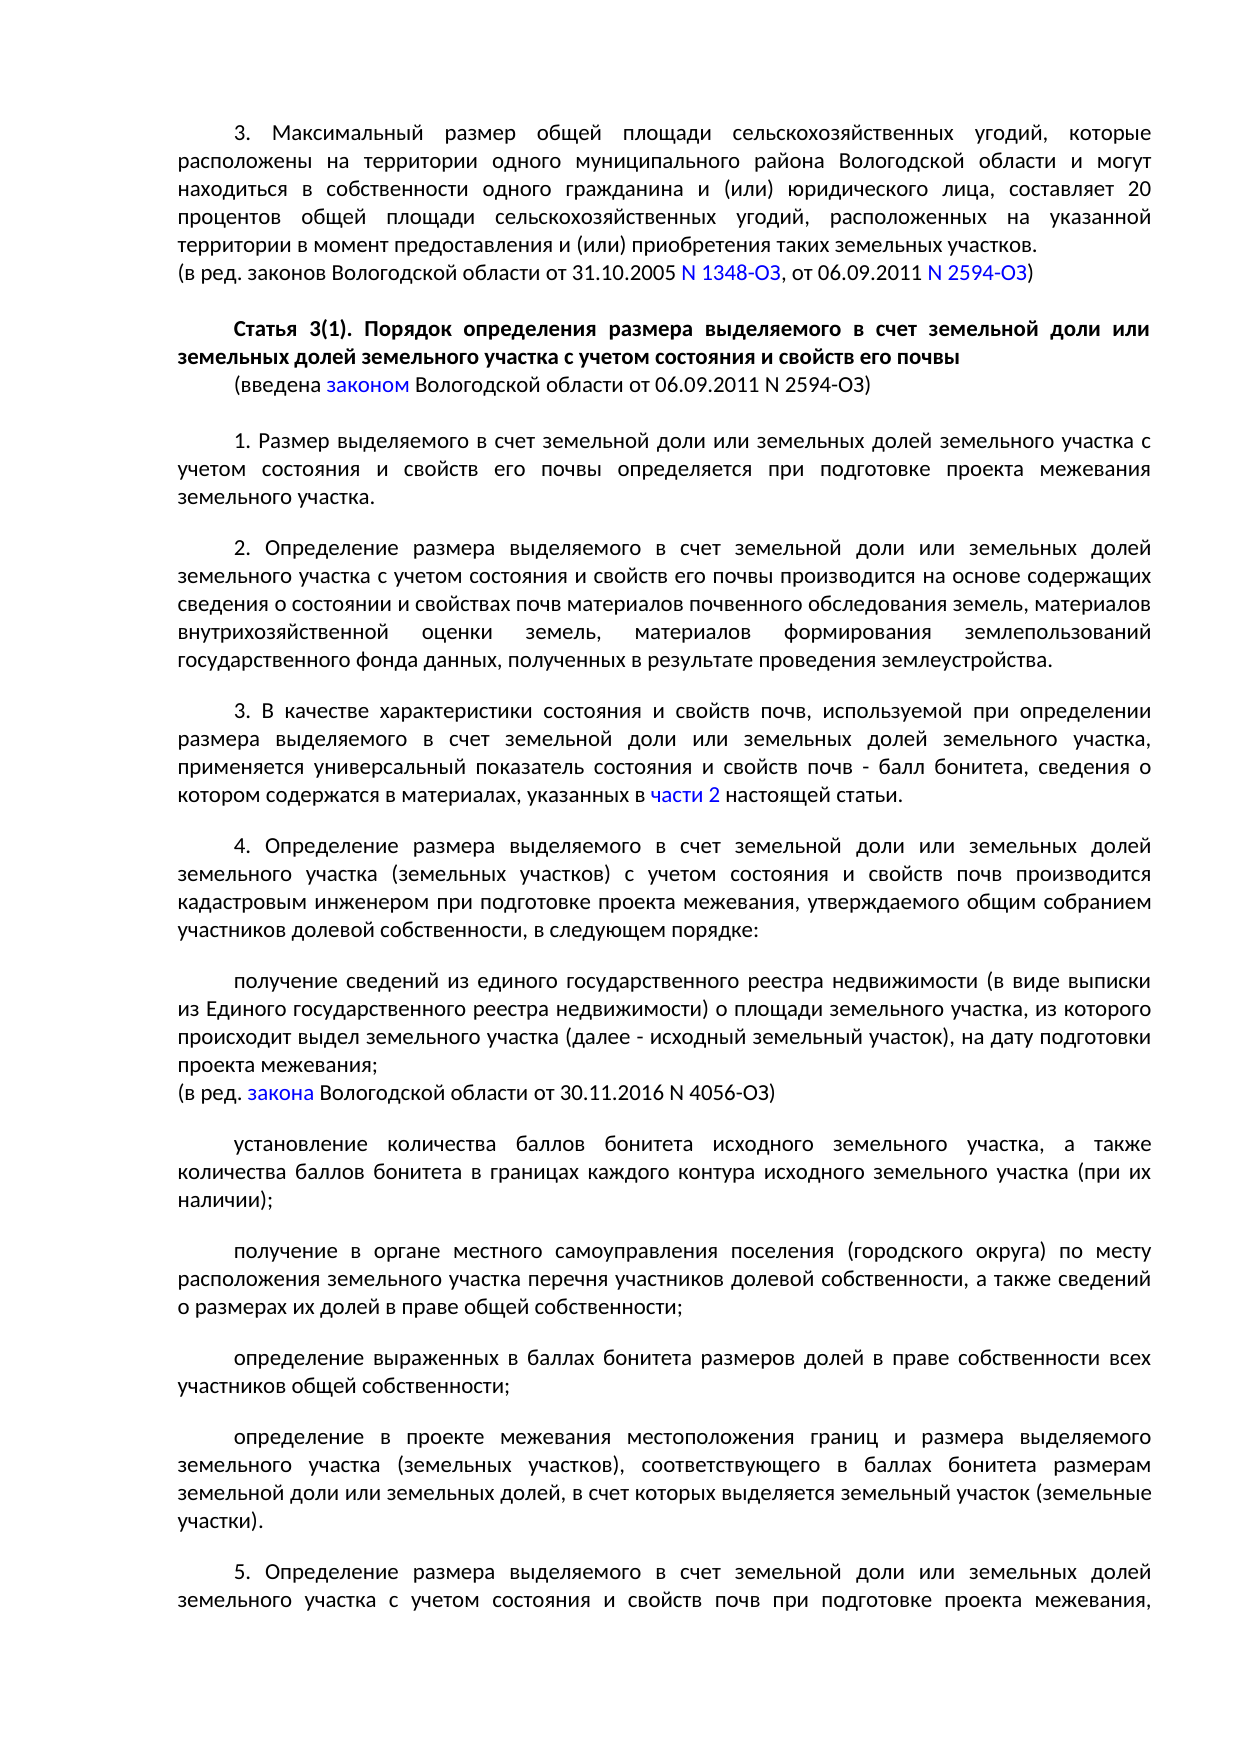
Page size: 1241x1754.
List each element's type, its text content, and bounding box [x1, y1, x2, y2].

text (в ред. закона Вологодской области от 30.11.2016 N 4056-ОЗ) [177, 1078, 1152, 1106]
text (введена законом Вологодской области от 06.09.2011 N 2594-ОЗ) [177, 370, 1152, 398]
text определение в проекте межевания местоположения границ и размера выделяемого земельного участка (земельных участков), соответствующего в баллах бонитета размерам земельной доли или земельных долей, в счет которых выделяется земельный участок (земельные участки). [177, 1422, 1152, 1534]
text 1. Размер выделяемого в счет земельной доли или земельных долей земельного участка с учетом состояния и свойств его почвы определяется при подготовке проекта межевания земельного участка. [177, 426, 1152, 510]
text установление количества баллов бонитета исходного земельного участка, а также количества баллов бонитета в границах каждого контура исходного земельного участка (при их наличии); [177, 1129, 1152, 1213]
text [177, 1557, 1152, 1613]
text 3. В качестве характеристики состояния и свойств почв, используемой при определении размера выделяемого в счет земельной доли или земельных долей земельного участка, применяется универсальный показатель состояния и свойств почв - балл бонитета, сведения о котором содержатся в материалах, указанных в части 2 настоящей статьи. [177, 696, 1152, 808]
text 2. Определение размера выделяемого в счет земельной доли или земельных долей земельного участка с учетом состояния и свойств его почвы производится на основе содержащих сведения о состоянии и свойствах почв материалов почвенного обследования земель, материалов внутрихозяйственной оценки земель, материалов формирования землепользований государственного фонда данных, полученных в результате проведения землеустройства. [177, 533, 1152, 673]
text 3. Максимальный размер общей площади сельскохозяйственных угодий, которые расположены на территории одного муниципального района Вологодской области и могут находиться в собственности одного гражданина и (или) юридического лица, составляет 20 процентов общей площади сельскохозяйственных угодий, расположенных на указанной территории в момент предоставления и (или) приобретения таких земельных участков. [177, 118, 1152, 258]
text (в ред. законов Вологодской области от 31.10.2005 N 1348-ОЗ, от 06.09.2011 N 2594-ОЗ) [177, 258, 1152, 286]
text 4. Определение размера выделяемого в счет земельной доли или земельных долей земельного участка (земельных участков) с учетом состояния и свойств почв производится кадастровым инженером при подготовке проекта межевания, утверждаемого общим собранием участников долевой собственности, в следующем порядке: [177, 831, 1152, 943]
text получение сведений из единого государственного реестра недвижимости (в виде выписки из Единого государственного реестра недвижимости) о площади земельного участка, из которого происходит выдел земельного участка (далее - исходный земельный участок), на дату подготовки проекта межевания; [177, 966, 1152, 1078]
text определение выраженных в баллах бонитета размеров долей в праве собственности всех участников общей собственности; [177, 1343, 1152, 1399]
text получение в органе местного самоуправления поселения (городского округа) по месту расположения земельного участка перечня участников долевой собственности, а также сведений о размерах их долей в праве общей собственности; [177, 1236, 1152, 1320]
title Статья 3(1). Порядок определения размера выделяемого в счет земельной доли или земельных долей земельного участка с учетом состояния и свойств его почвы [177, 314, 1152, 370]
